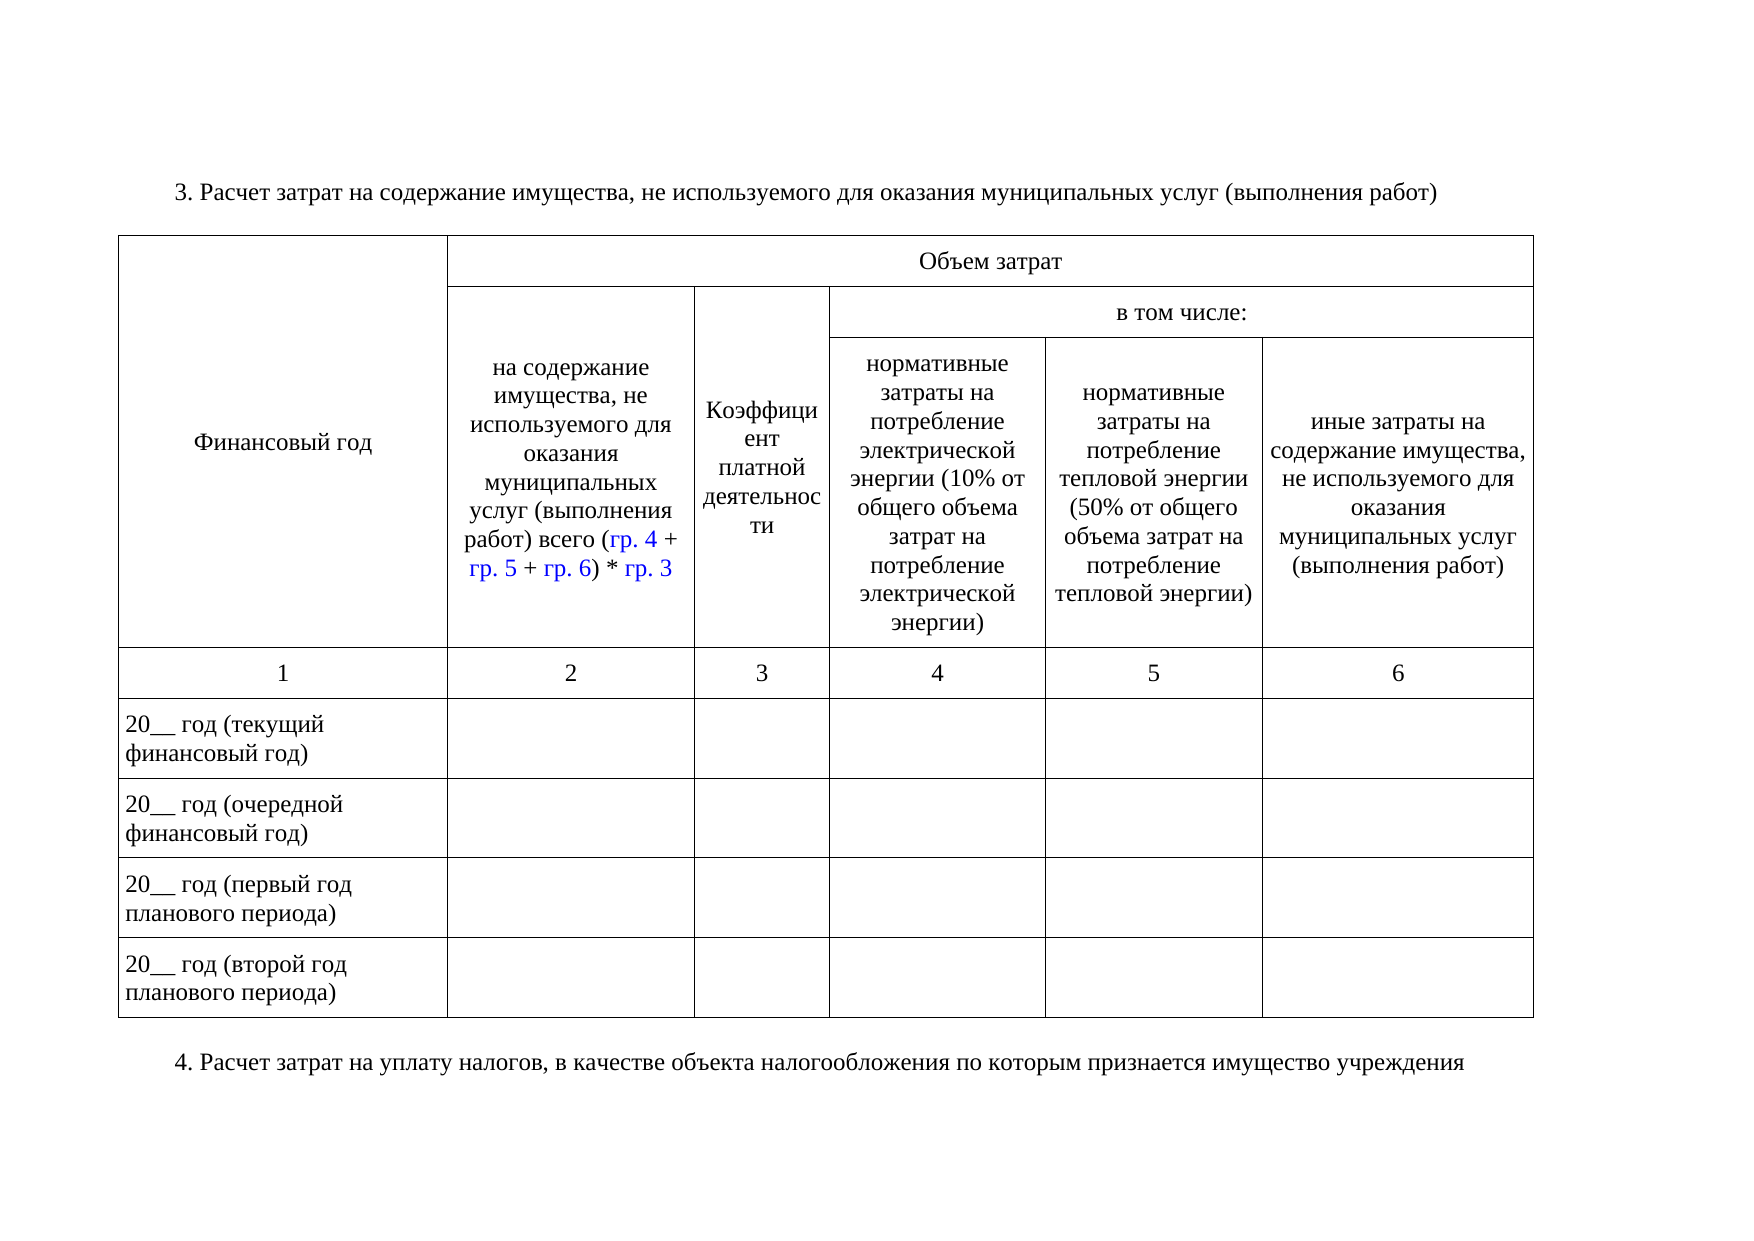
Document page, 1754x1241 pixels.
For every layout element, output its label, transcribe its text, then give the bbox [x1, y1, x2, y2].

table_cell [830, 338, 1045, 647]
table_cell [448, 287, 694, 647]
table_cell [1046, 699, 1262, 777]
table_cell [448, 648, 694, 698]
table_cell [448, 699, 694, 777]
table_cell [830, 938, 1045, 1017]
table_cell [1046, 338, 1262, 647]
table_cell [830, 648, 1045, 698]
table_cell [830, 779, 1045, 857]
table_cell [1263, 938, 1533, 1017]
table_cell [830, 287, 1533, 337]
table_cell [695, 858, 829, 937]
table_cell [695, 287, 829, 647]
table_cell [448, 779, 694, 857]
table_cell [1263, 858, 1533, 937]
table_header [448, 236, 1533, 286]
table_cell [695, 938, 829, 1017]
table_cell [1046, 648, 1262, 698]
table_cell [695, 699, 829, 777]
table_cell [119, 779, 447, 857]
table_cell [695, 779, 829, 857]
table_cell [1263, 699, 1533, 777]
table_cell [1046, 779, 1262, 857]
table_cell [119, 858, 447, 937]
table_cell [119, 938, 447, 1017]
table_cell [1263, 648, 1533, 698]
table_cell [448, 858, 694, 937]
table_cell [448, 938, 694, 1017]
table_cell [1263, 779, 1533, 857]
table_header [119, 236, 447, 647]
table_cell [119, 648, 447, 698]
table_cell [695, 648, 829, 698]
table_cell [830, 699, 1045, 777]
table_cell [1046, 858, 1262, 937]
text 3. Расчет затрат на содержание имущества, не используемого для оказания муниципальных услуг (выполнения работ) [118, 177, 1636, 206]
text 4. Расчет затрат на уплату налогов, в качестве объекта налогообложения по которым признается имущество учреждения [118, 1047, 1636, 1075]
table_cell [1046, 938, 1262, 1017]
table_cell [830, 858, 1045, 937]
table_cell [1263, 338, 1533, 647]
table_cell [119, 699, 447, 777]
